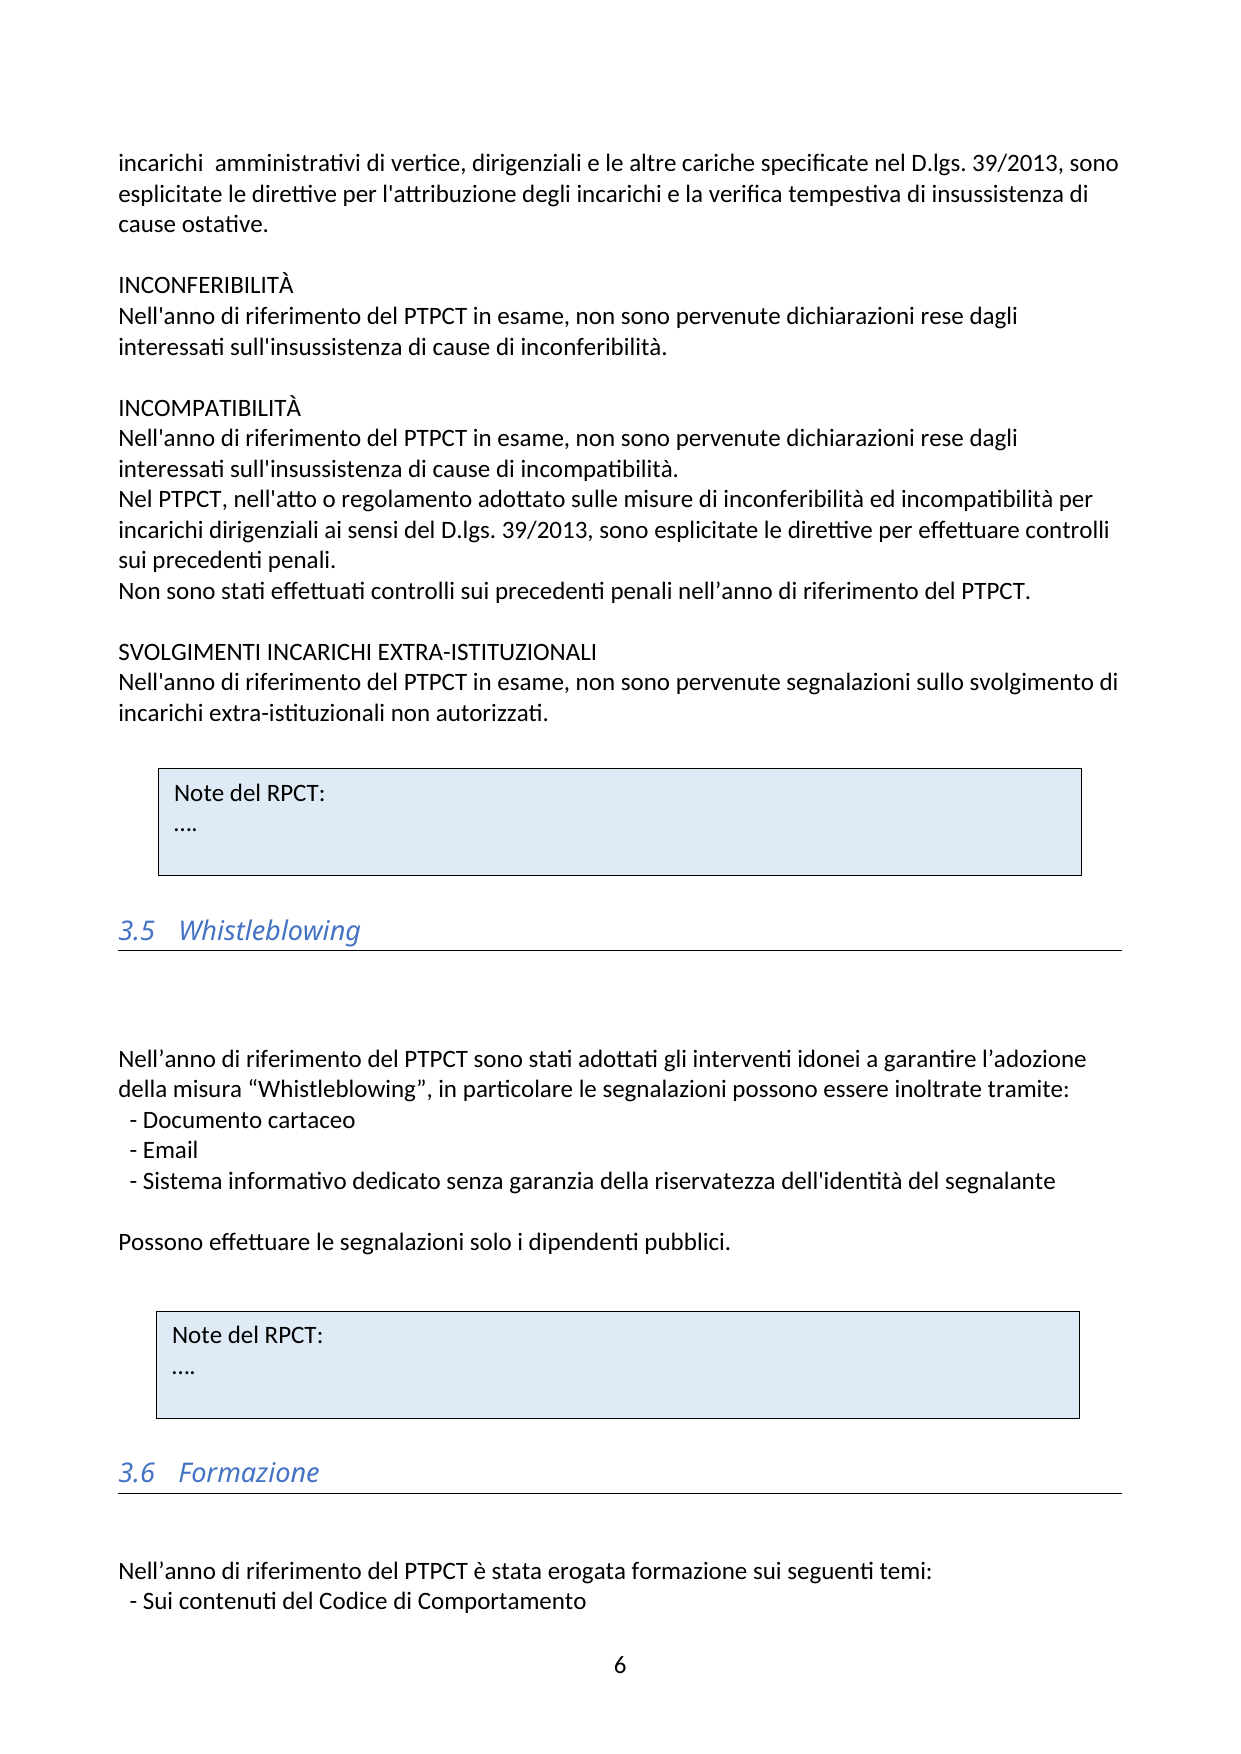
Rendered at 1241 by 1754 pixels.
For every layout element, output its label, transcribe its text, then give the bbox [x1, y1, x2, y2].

subtitle Whistleblowing [118, 911, 1122, 950]
subtitle Formazione [118, 1454, 1122, 1493]
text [118, 148, 1122, 727]
text Nell’anno di riferimento del PTPCT sono stati adottati gli interventi idonei a garantire l’adozione della misura “Whistleblowing”, in particolare le segnalazioni possono essere inoltrate tramite: - Documento cartaceo - Email - Sistema informativo dedicato senza garanzia della riservatezza dell'identità del segnalante Possono effettuare le segnalazioni solo i dipendenti pubblici. [118, 1043, 1122, 1256]
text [118, 1555, 1122, 1616]
